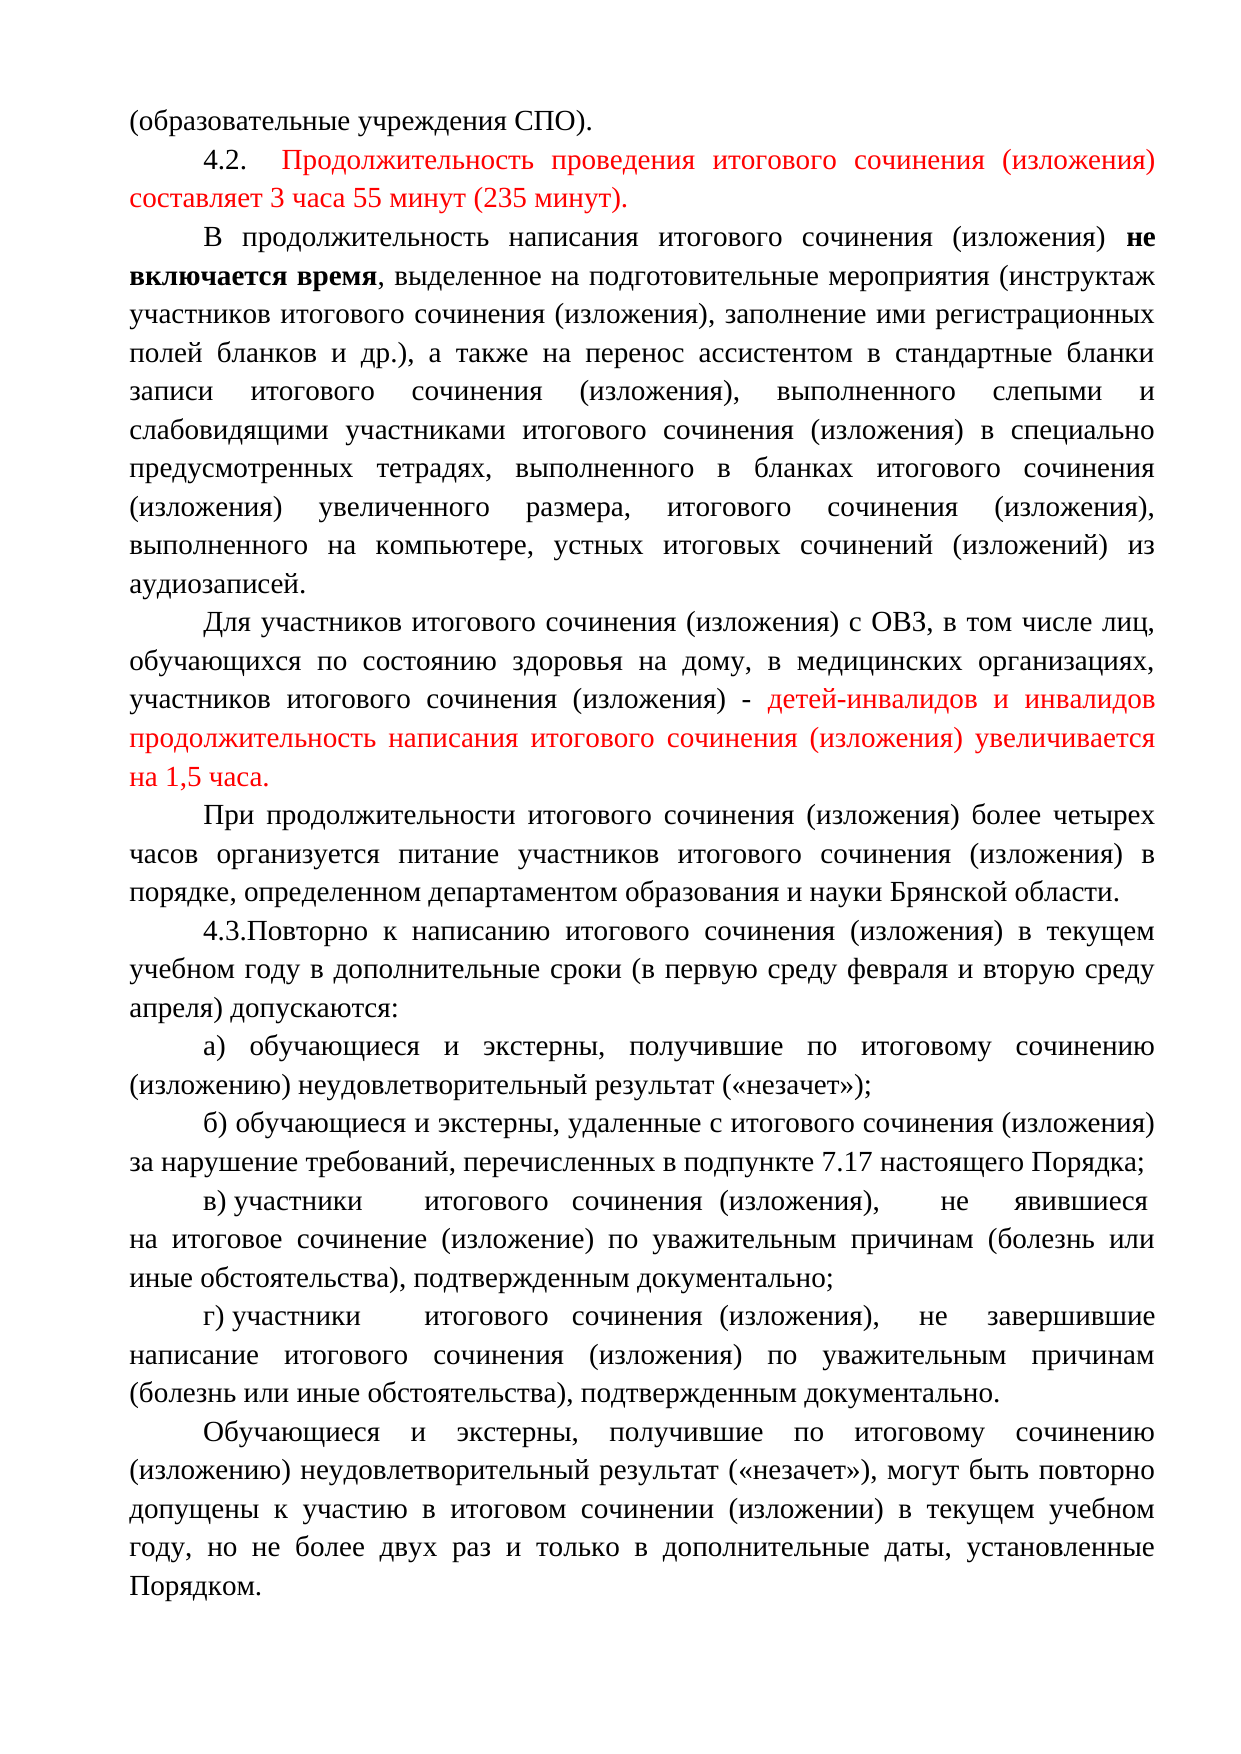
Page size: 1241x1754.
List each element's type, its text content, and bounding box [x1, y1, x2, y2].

text Обучающиеся и экстерны, получившие по итоговому сочинению (изложению) неудовлетворительный результат («незачет»), могут быть повторно допущены к участию в итоговом сочинении (изложении) в текущем учебном году, но не более двух раз и только в дополнительные даты, установленные Порядком. [129, 1414, 1156, 1602]
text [129, 103, 1156, 137]
text в) участники итогового сочинения (изложения), не явившиеся на итоговое сочинение (изложение) по уважительным причинам (болезнь или иные обстоятельства), подтвержденным документально; [129, 1183, 1156, 1293]
text а) обучающиеся и экстерны, получившие по итоговому сочинению (изложению) неудовлетворительный результат («незачет»); [129, 1028, 1156, 1101]
text 4.2. Продолжительность проведения итогового сочинения (изложения) составляет 3 часа 55 минут (235 минут). [129, 142, 1156, 214]
text При продолжительности итогового сочинения (изложения) более четырех часов организуется питание участников итогового сочинения (изложения) в порядке, определенном департаментом образования и науки Брянской области. [129, 797, 1156, 908]
text В продолжительность написания итогового сочинения (изложения) не включается время, выделенное на подготовительные мероприятия (инструктаж участников итогового сочинения (изложения), заполнение ими регистрационных полей бланков и др.), а также на перенос ассистентом в стандартные бланки записи итогового сочинения (изложения), выполненного слепыми и слабовидящими участниками итогового сочинения (изложения) в специально предусмотренных тетрадях, выполненного в бланках итогового сочинения (изложения) увеличенного размера, итогового сочинения (изложения), выполненного на компьютере, устных итоговых сочинений (изложений) из аудиозаписей. [129, 219, 1156, 599]
text б) обучающиеся и экстерны, удаленные с итогового сочинения (изложения) за нарушение требований, перечисленных в подпункте 7.17 настоящего Порядка; [129, 1106, 1156, 1178]
text Для участников итогового сочинения (изложения) с ОВЗ, в том числе лиц, обучающихся по состоянию здоровья на дому, в медицинских организациях, участников итогового сочинения (изложения) - детей-инвалидов и инвалидов продолжительность написания итогового сочинения (изложения) увеличивается на 1,5 часа. [129, 604, 1156, 792]
text 4.3.Повторно к написанию итогового сочинения (изложения) в текущем учебном году в дополнительные сроки (в первую среду февраля и вторую среду апреля) допускаются: [129, 913, 1156, 1023]
text г) участники итогового сочинения (изложения), не завершившие написание итогового сочинения (изложения) по уважительным причинам (болезнь или иные обстоятельства), подтвержденным документально. [129, 1298, 1156, 1409]
